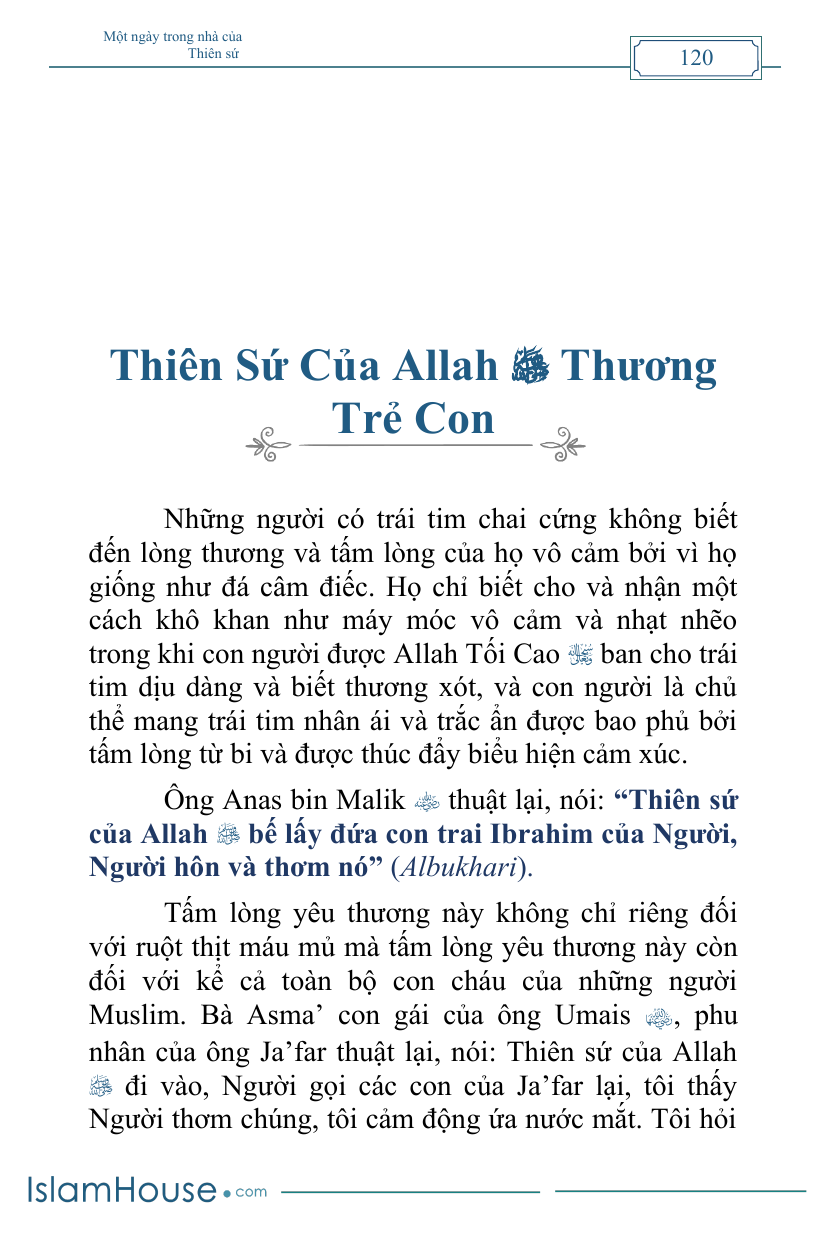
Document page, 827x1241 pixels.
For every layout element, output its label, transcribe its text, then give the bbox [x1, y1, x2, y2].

text Thiên Sứ Của Allah Thương Trẻ Con [89, 338, 738, 443]
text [89, 896, 738, 1135]
picture [20, 1171, 541, 1209]
text Những người có trái tim chai cứng không biết đến lòng thương và tấm lòng của họ vô cảm bởi vì họ giống như đá câm điếc. Họ chỉ biết cho và nhận một cách khô khan như máy móc vô cảm và nhạt nhẽo trong khi con người được Allah Tối Cao ban cho trái tim dịu dàng và biết thương xót, và con người là chủ thể mang trái tim nhân ái và trắc ẩn được bao phủ bởi tấm lòng từ bi và được thúc đẩy biểu hiện cảm xúc. [89, 502, 738, 770]
text Ông Anas bin Malik thuật lại, nói: “Thiên sứ của Allah bế lấy đứa con trai Ibrahim của Người, Người hôn và thơm nó” (Albukhari). [89, 782, 738, 883]
picture [548, 1170, 807, 1208]
